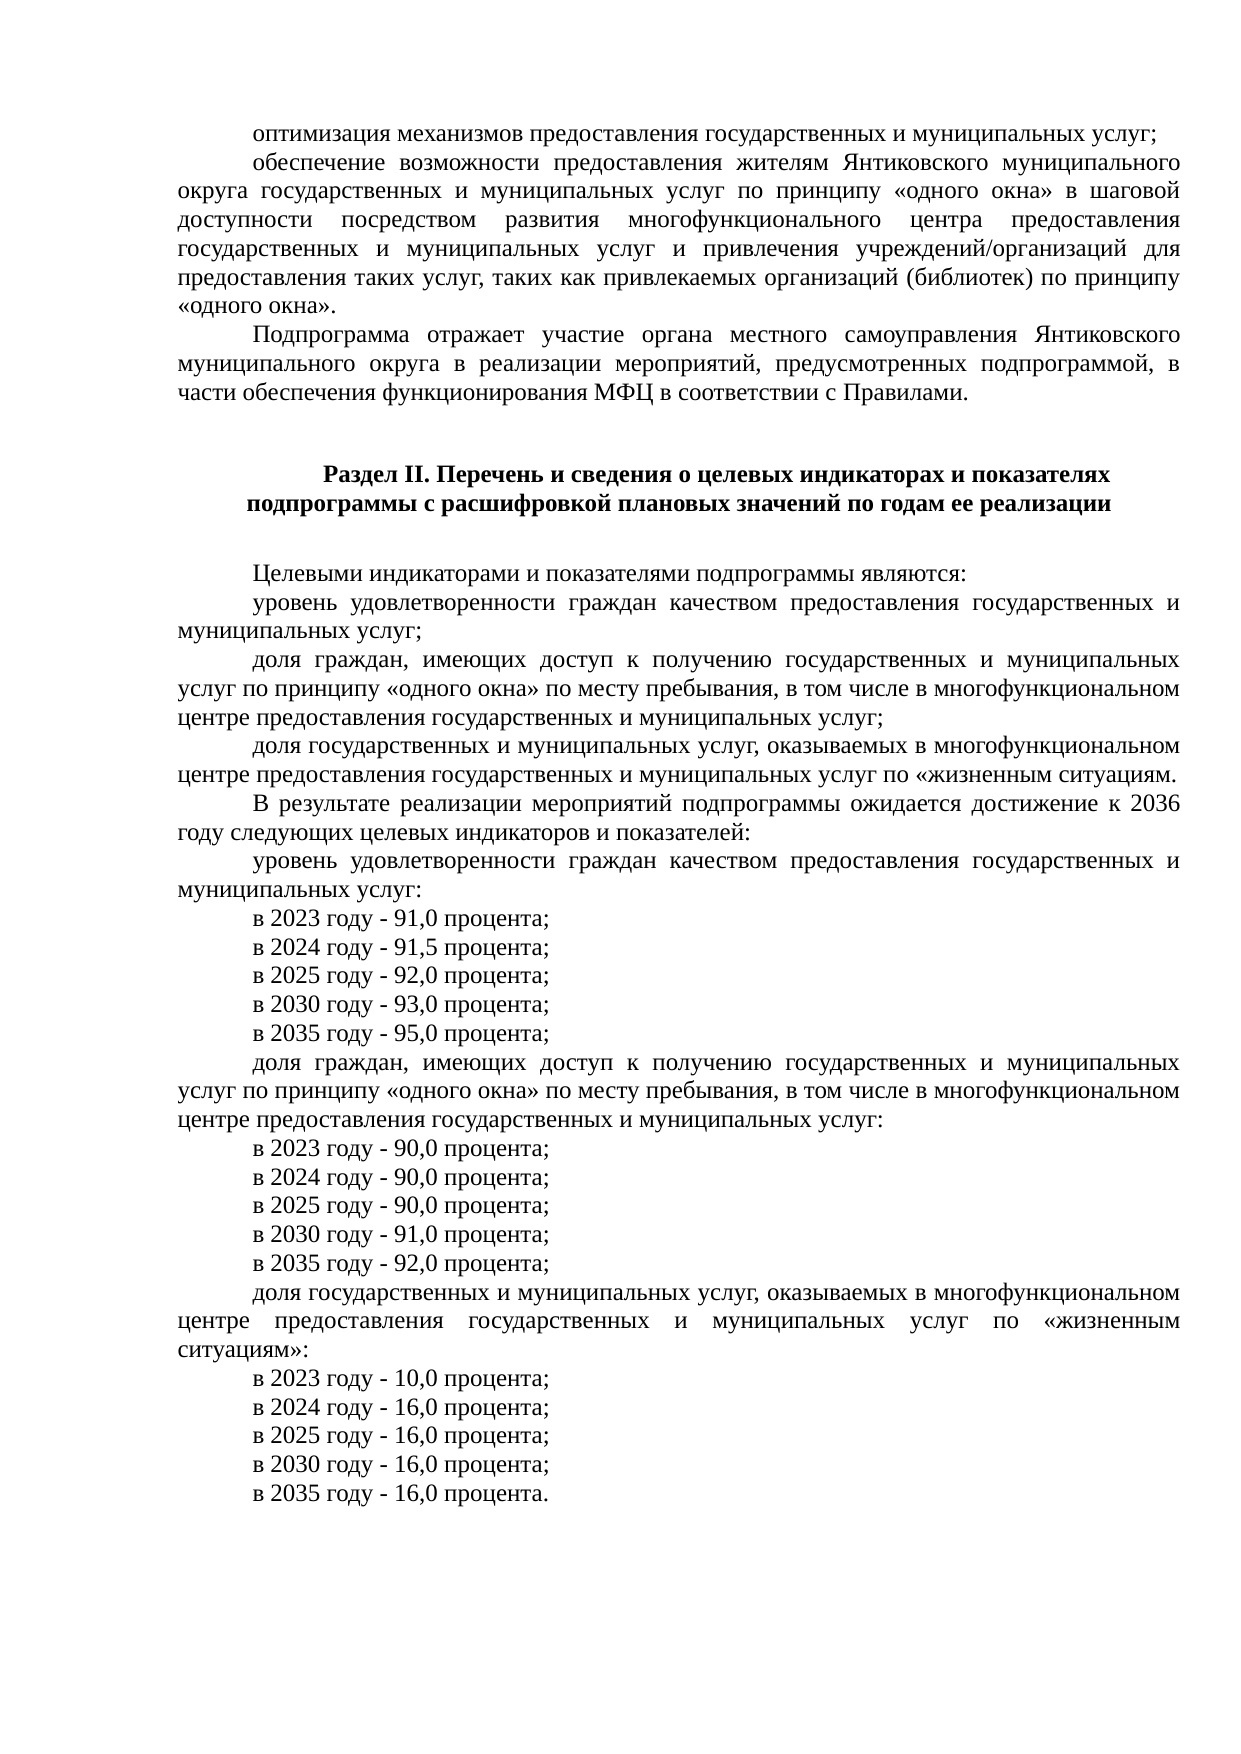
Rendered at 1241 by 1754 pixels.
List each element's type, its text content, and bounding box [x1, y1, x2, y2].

text в 2024 году - 90,0 процента; [177, 1162, 1181, 1191]
text обеспечение возможности предоставления жителям Янтиковского муниципального округа государственных и муниципальных услуг по принципу «одного окна» в шаговой доступности посредством развития многофункционального центра предоставления государственных и муниципальных услуг и привлечения учреждений/организаций для предоставления таких услуг, таких как привлекаемых организаций (библиотек) по принципу «одного окна». [177, 147, 1181, 319]
text в 2025 году - 92,0 процента; [177, 961, 1181, 989]
text в 2035 году - 95,0 процента; [177, 1018, 1181, 1047]
text доля граждан, имеющих доступ к получению государственных и муниципальных услуг по принципу «одного окна» по месту пребывания, в том числе в многофункциональном центре предоставления государственных и муниципальных услуг; [177, 644, 1181, 731]
text в 2023 году - 91,0 процента; [177, 903, 1181, 932]
text Подпрограмма отражает участие органа местного самоуправления Янтиковского муниципального округа в реализации мероприятий, предусмотренных подпрограммой, в части обеспечения функционирования МФЦ в соответствии с Правилами. [177, 319, 1181, 406]
text доля государственных и муниципальных услуг, оказываемых в многофункциональном центре предоставления государственных и муниципальных услуг по «жизненным ситуациям»: [177, 1277, 1181, 1363]
text доля граждан, имеющих доступ к получению государственных и муниципальных услуг по принципу «одного окна» по месту пребывания, в том числе в многофункциональном центре предоставления государственных и муниципальных услуг: [177, 1047, 1181, 1133]
text в 2023 году - 10,0 процента; [177, 1363, 1181, 1392]
text в 2023 году - 90,0 процента; [177, 1133, 1181, 1162]
text в 2025 году - 16,0 процента; [177, 1421, 1181, 1449]
text В результате реализации мероприятий подпрограммы ожидается достижение к 2036 году следующих целевых индикаторов и показателей: [177, 788, 1181, 846]
text уровень удовлетворенности граждан качеством предоставления государственных и муниципальных услуг; [177, 587, 1181, 644]
text в 2030 году - 91,0 процента; [177, 1219, 1181, 1248]
text в 2024 году - 91,5 процента; [177, 932, 1181, 961]
text оптимизация механизмов предоставления государственных и муниципальных услуг; [177, 118, 1181, 147]
text в 2030 году - 93,0 процента; [177, 989, 1181, 1018]
text в 2024 году - 16,0 процента; [177, 1392, 1181, 1421]
text в 2035 году - 16,0 процента. [177, 1478, 1181, 1507]
text доля государственных и муниципальных услуг, оказываемых в многофункциональном центре предоставления государственных и муниципальных услуг по «жизненным ситуациям. [177, 731, 1181, 788]
text уровень удовлетворенности граждан качеством предоставления государственных и муниципальных услуг: [177, 846, 1181, 903]
text в 2035 году - 92,0 процента; [177, 1248, 1181, 1277]
text в 2025 году - 90,0 процента; [177, 1191, 1181, 1219]
text Раздел II. Перечень и сведения о целевых индикаторах и показателях подпрограммы с расшифровкой плановых значений по годам ее реализации [177, 459, 1181, 517]
text в 2030 году - 16,0 процента; [177, 1449, 1181, 1478]
text Целевыми индикаторами и показателями подпрограммы являются: [177, 558, 1181, 587]
